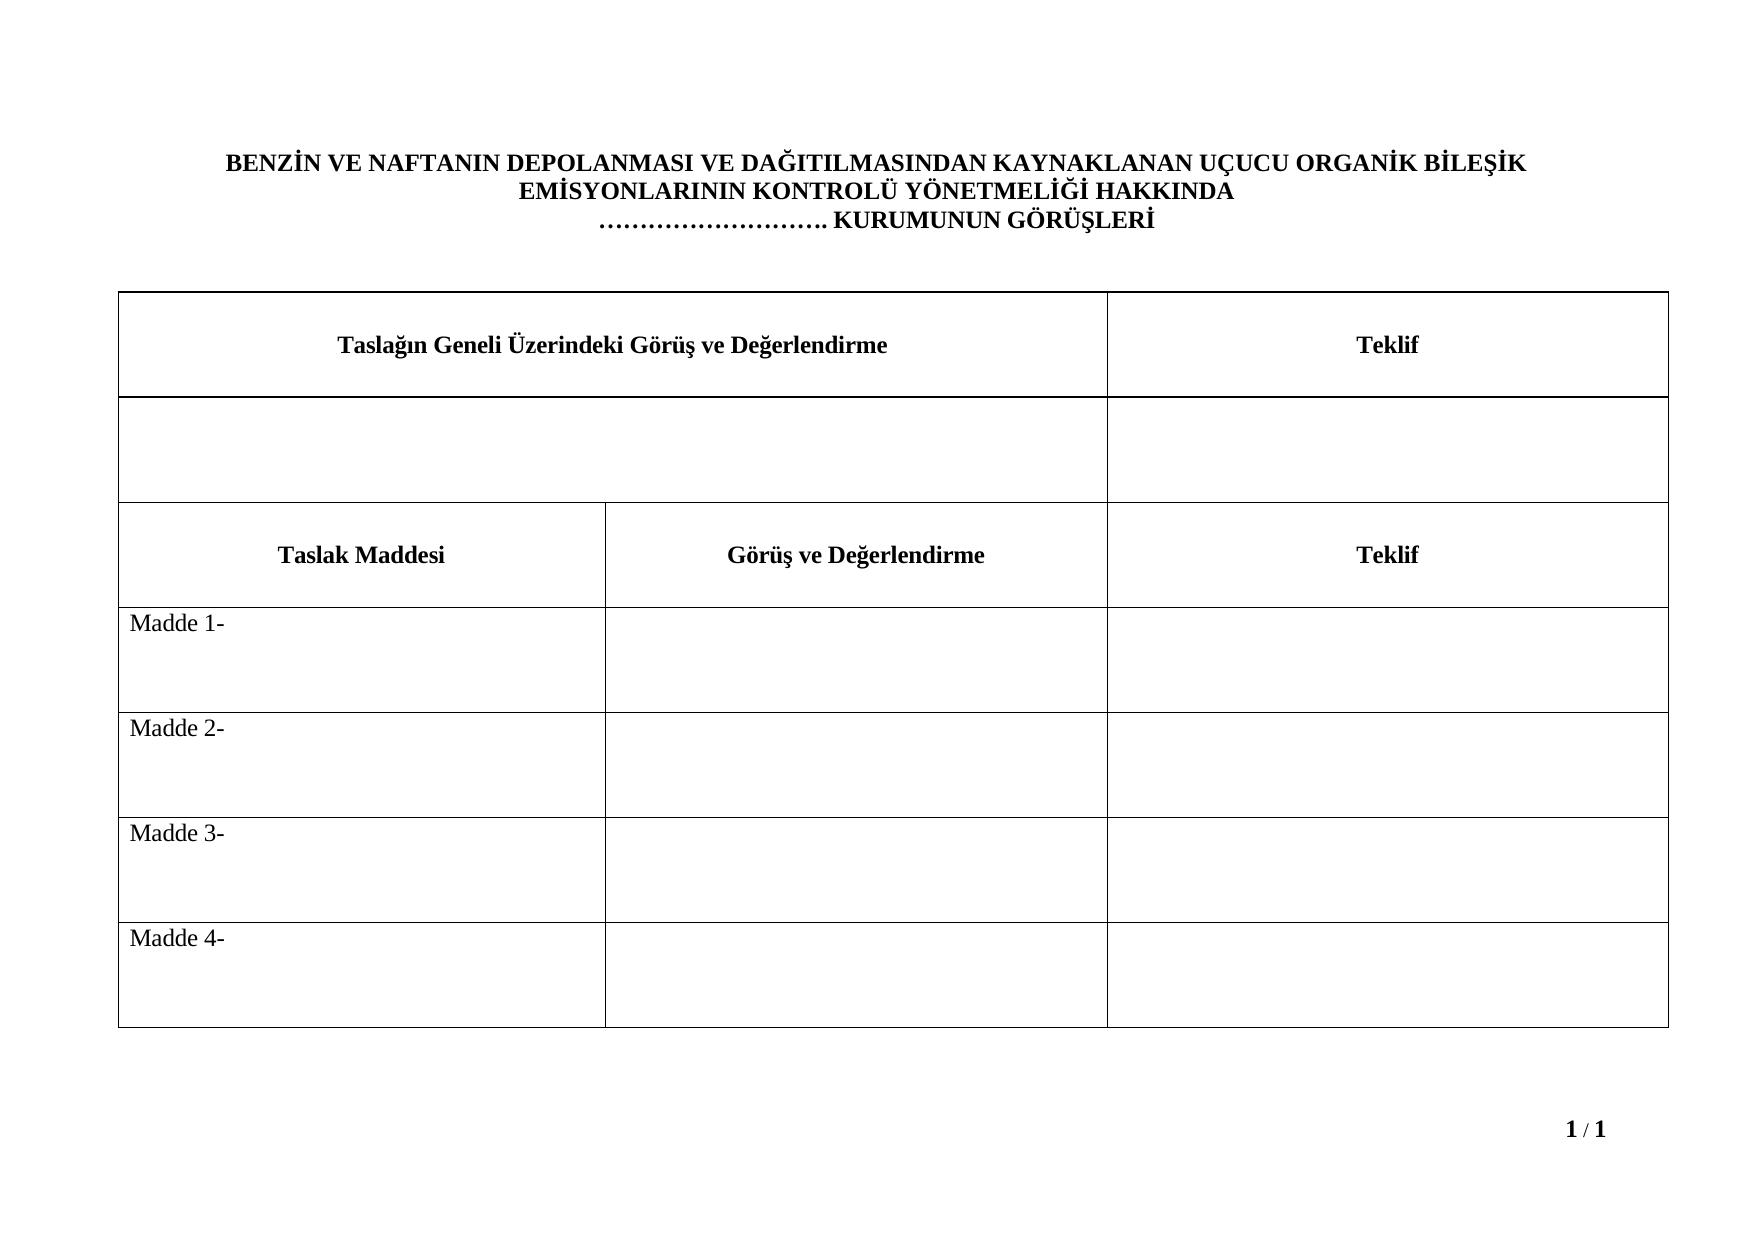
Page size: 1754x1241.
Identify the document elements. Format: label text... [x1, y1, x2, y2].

table_cell [1108, 398, 1668, 502]
table_cell [606, 608, 1107, 712]
table_cell [1108, 818, 1668, 922]
table_cell [1108, 713, 1668, 817]
table_cell Taslak Maddesi [119, 503, 605, 607]
table_cell Madde 3- [119, 818, 605, 922]
table_cell [606, 923, 1107, 1027]
table_cell [1108, 608, 1668, 712]
table_cell [606, 713, 1107, 817]
table_cell Madde 2- [119, 713, 605, 817]
table_cell [606, 818, 1107, 922]
table_cell [119, 398, 1107, 502]
table_header Teklif [1108, 293, 1668, 396]
table_cell [1108, 923, 1668, 1027]
table_cell Teklif [1108, 503, 1668, 607]
text ………………………. KURUMUNUN GÖRÜŞLERİ [148, 205, 1605, 234]
table_cell Madde 4- [119, 923, 605, 1027]
table_cell Görüş ve Değerlendirme [606, 503, 1107, 607]
text BENZİN VE NAFTANIN DEPOLANMASI VE DAĞITILMASINDAN KAYNAKLANAN UÇUCU ORGANİK BİLEŞİK EMİSYONLARININ KONTROLÜ YÖNETMELİĞİ HAKKINDA [148, 148, 1605, 205]
table_cell Madde 1- [119, 608, 605, 712]
table_header Taslağın Geneli Üzerindeki Görüş ve Değerlendirme [119, 293, 1107, 396]
